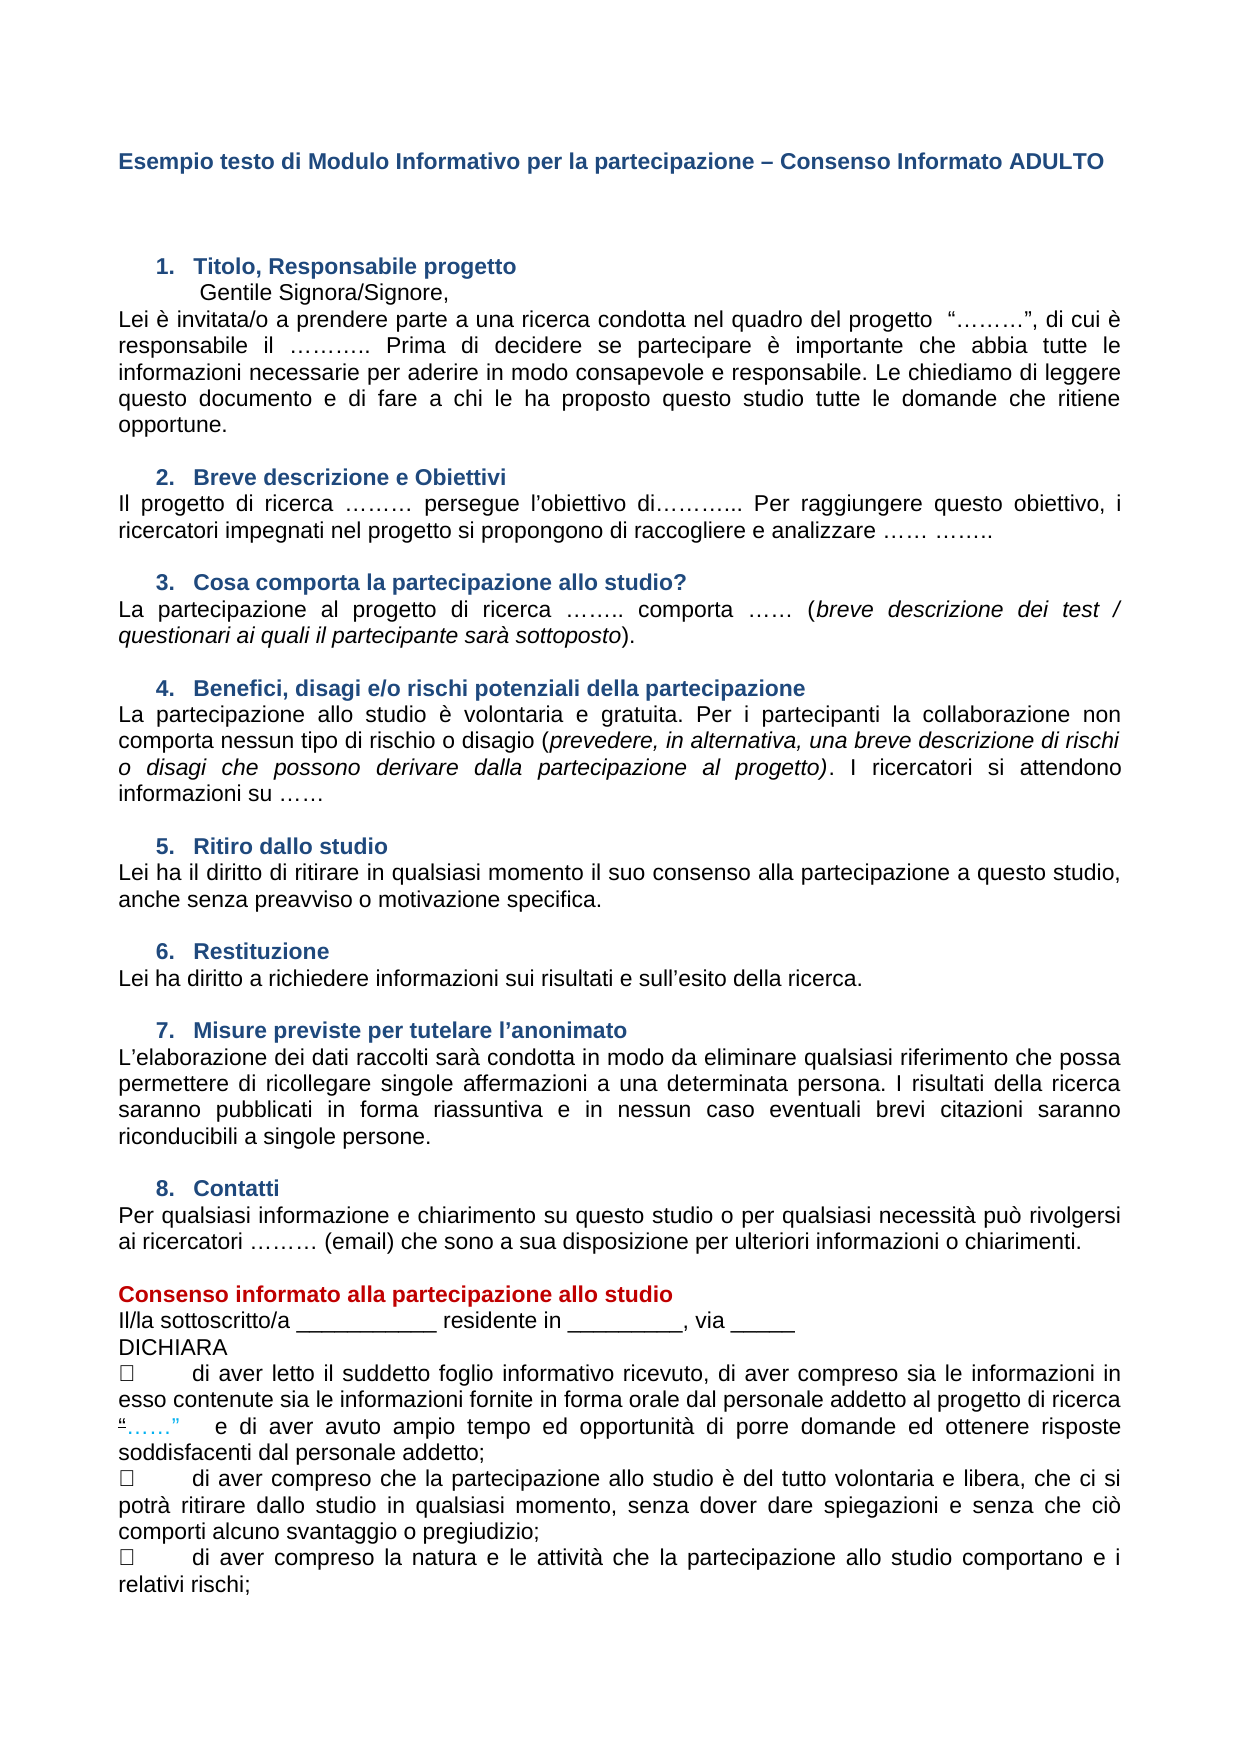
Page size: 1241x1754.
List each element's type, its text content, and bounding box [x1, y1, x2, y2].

text La partecipazione allo studio è volontaria e gratuita. Per i partecipanti la collaborazione non comporta nessun tipo di rischio o disagio (prevedere, in alternativa, una breve descrizione di rischi o disagi che possono derivare dalla partecipazione al progetto). I ricercatori si attendono informazioni su …… [118, 701, 1122, 806]
text Lei ha il diritto di ritirare in qualsiasi momento il suo consenso alla partecipazione a questo studio, anche senza preavviso o motivazione specifica. [118, 859, 1122, 912]
list Cosa comporta la partecipazione allo studio? [156, 569, 1122, 596]
list Contatti [156, 1175, 1122, 1202]
list Restituzione [156, 938, 1122, 964]
text Consenso informato alla partecipazione allo studio [118, 1281, 1122, 1307]
text  di aver letto il suddetto foglio informativo ricevuto, di aver compreso sia le informazioni in esso contenute sia le informazioni fornite in forma orale dal personale addetto al progetto di ricerca “……” e di aver avuto ampio tempo ed opportunità di porre domande ed ottenere risposte soddisfacenti dal personale addetto; [118, 1360, 1122, 1465]
text  di aver compreso la natura e le attività che la partecipazione allo studio comportano e i relativi rischi; [118, 1544, 1122, 1597]
list Titolo, Responsabile progetto [156, 253, 1122, 279]
text Per qualsiasi informazione e chiarimento su questo studio o per qualsiasi necessità può rivolgersi ai ricercatori ……… (email) che sono a sua disposizione per ulteriori informazioni o chiarimenti. [118, 1202, 1122, 1254]
text  di aver compreso che la partecipazione allo studio è del tutto volontaria e libera, che ci si potrà ritirare dallo studio in qualsiasi momento, senza dover dare spiegazioni e senza che ciò comporti alcuno svantaggio o pregiudizio; [118, 1465, 1122, 1544]
text L’elaborazione dei dati raccolti sarà condotta in modo da eliminare qualsiasi riferimento che possa permettere di ricollegare singole affermazioni a una determinata persona. I risultati della ricerca saranno pubblicati in forma riassuntiva e in nessun caso eventuali brevi citazioni saranno riconducibili a singole persone. [118, 1044, 1122, 1149]
text Esempio testo di Modulo Informativo per la partecipazione – Consenso Informato ADULTO [118, 148, 1122, 174]
list Benefici, disagi e/o rischi potenziali della partecipazione [156, 675, 1122, 701]
text Lei ha diritto a richiedere informazioni sui risultati e sull’esito della ricerca. [118, 964, 1122, 991]
text Il/la sottoscritto/a ___________ residente in _________, via _____ [118, 1307, 1122, 1333]
text La partecipazione al progetto di ricerca …….. comporta …… (breve descrizione dei test / questionari ai quali il partecipante sarà sottoposto). [118, 596, 1122, 648]
text Lei è invitata/o a prendere parte a una ricerca condotta nel quadro del progetto “………”, di cui è responsabile il ……….. Prima di decidere se partecipare è importante che abbia tutte le informazioni necessarie per aderire in modo consapevole e responsabile. Le chiediamo di leggere questo documento e di fare a chi le ha proposto questo studio tutte le domande che ritiene opportune. [118, 306, 1122, 437]
list Misure previste per tutelare l’anonimato [156, 1017, 1122, 1044]
list Gentile Signora/Signore, [193, 279, 1122, 306]
list Breve descrizione e Obiettivi [156, 464, 1122, 490]
text Il progetto di ricerca ……… persegue l’obiettivo di………... Per raggiungere questo obiettivo, i ricercatori impegnati nel progetto si propongono di raccogliere e analizzare …… …….. [118, 490, 1122, 543]
text DICHIARA [118, 1333, 1122, 1360]
list Ritiro dallo studio [156, 833, 1122, 859]
